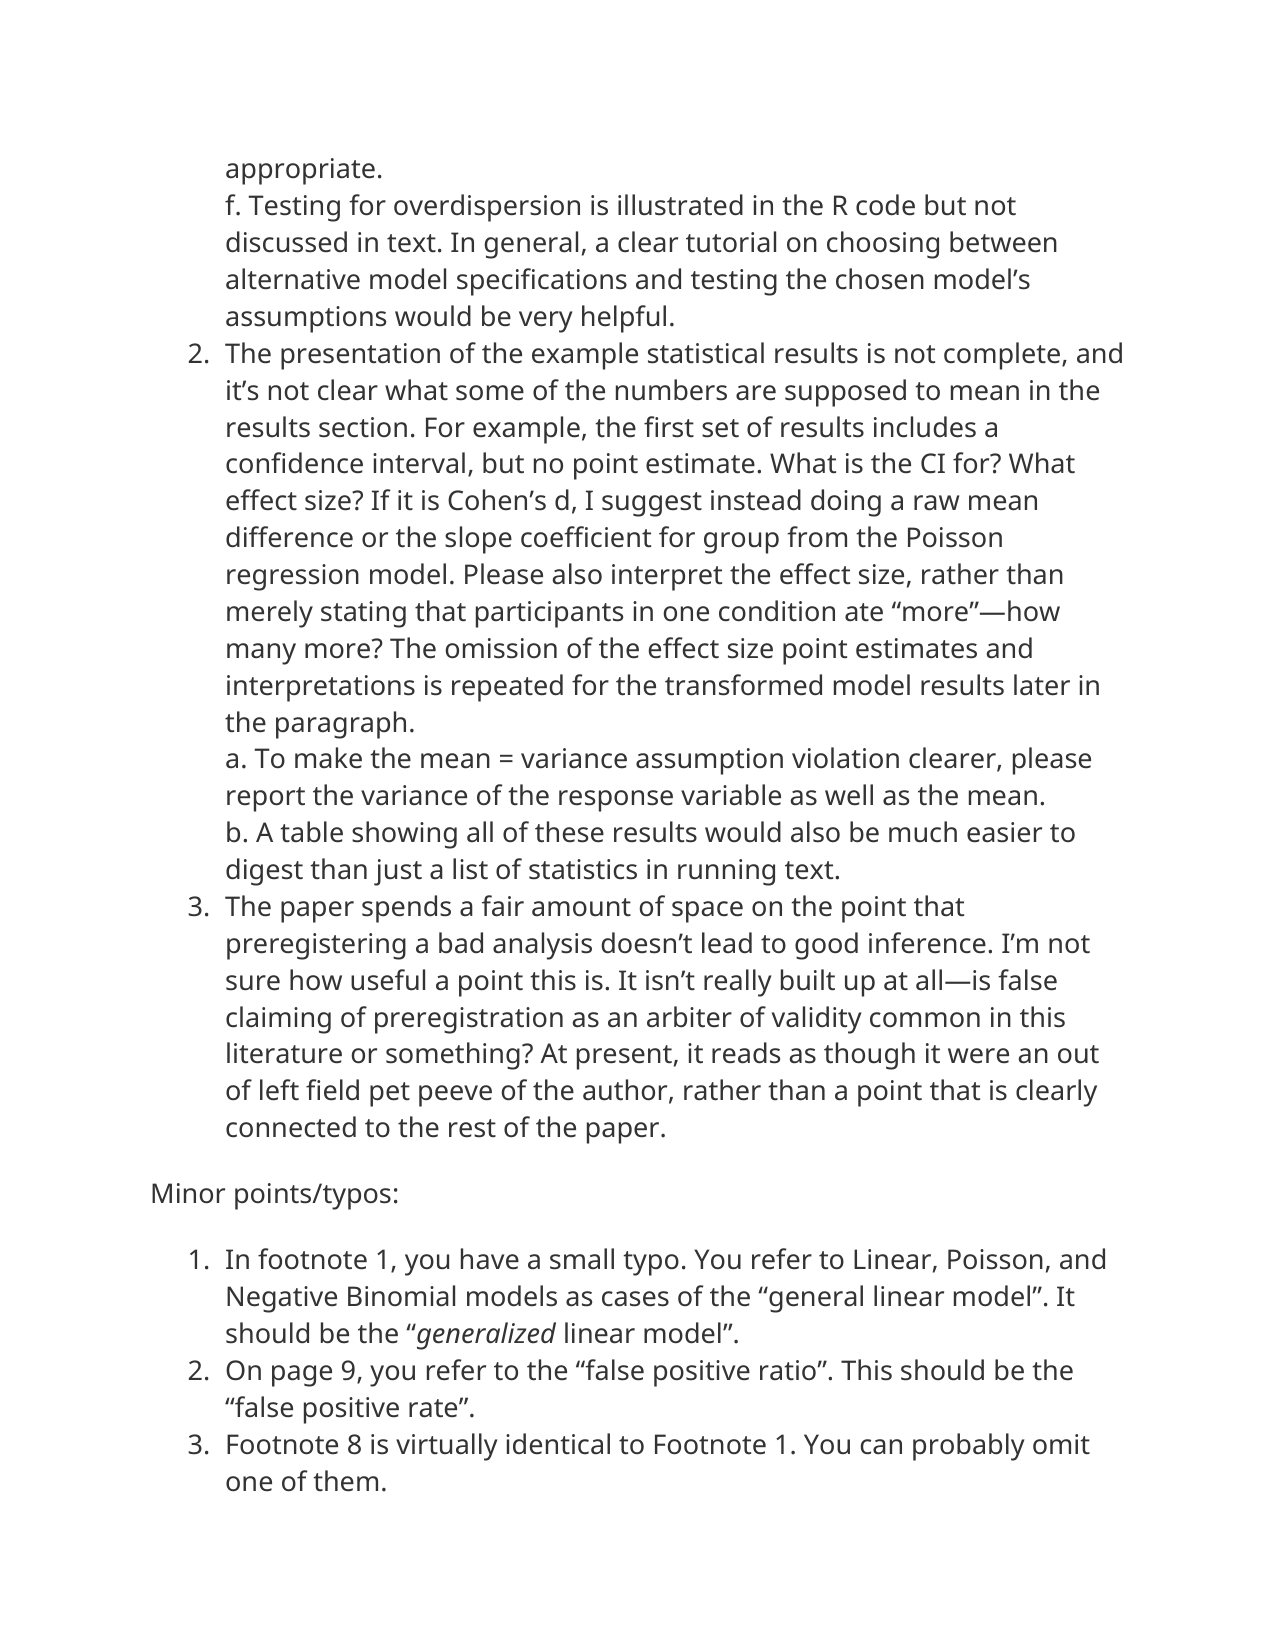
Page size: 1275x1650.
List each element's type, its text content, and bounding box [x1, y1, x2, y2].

list The paper spends a fair amount of space on the point that preregistering a bad analysis doesn’t lead to good inference. I’m not sure how useful a point this is. It isn’t really built up at all—is false claiming of preregistration as an arbiter of validity common in this literature or something? At present, it reads as though it were an out of left field pet peeve of the author, rather than a point that is clearly connected to the rest of the paper. [187, 887, 1125, 1146]
text Minor points/typos: [150, 1175, 1125, 1212]
list On page 9, you refer to the “false positive ratio”. This should be the “false positive rate”. [187, 1351, 1125, 1425]
list In footnote 1, you have a small typo. You refer to Linear, Poisson, and Negative Binomial models as cases of the “general linear model”. It should be the “generalized linear model”. [187, 1241, 1125, 1351]
list The presentation of the example statistical results is not complete, and it’s not clear what some of the numbers are supposed to mean in the results section. For example, the first set of results includes a confidence interval, but no point estimate. What is the CI for? What effect size? If it is Cohen’s d, I suggest instead doing a raw mean difference or the slope coefficient for group from the Poisson regression model. Please also interpret the effect size, rather than merely stating that participants in one condition ate “more”—how many more? The omission of the effect size point estimates and interpretations is repeated for the transformed model results later in the paragraph. a. To make the mean = variance assumption violation clearer, please report the variance of the response variable as well as the mean. b. A table showing all of these results would also be much easier to digest than just a list of statistics in running text. [187, 334, 1125, 887]
list Footnote 8 is virtually identical to Footnote 1. You can probably omit one of them. [187, 1425, 1125, 1499]
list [187, 150, 1125, 334]
